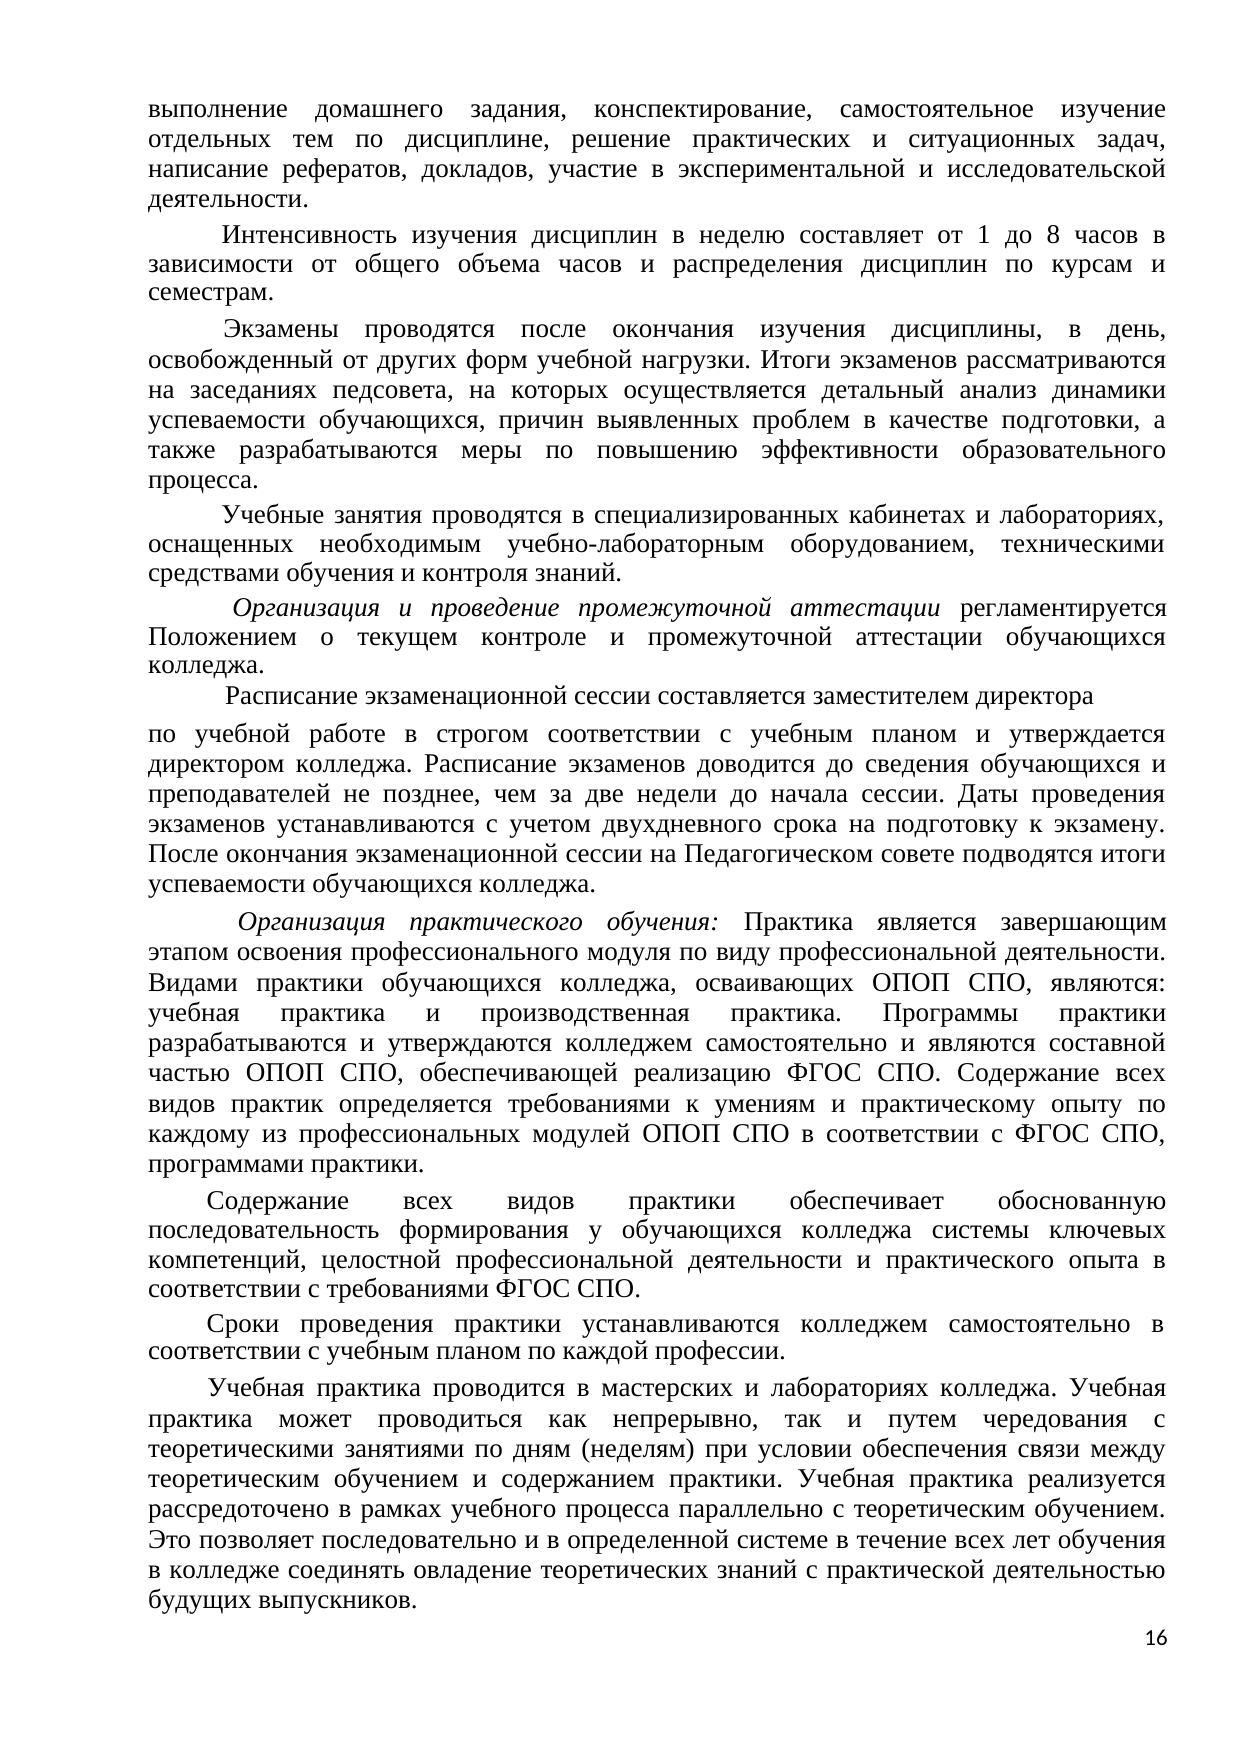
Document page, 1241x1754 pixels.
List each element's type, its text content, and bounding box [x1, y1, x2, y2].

text Организация и проведение промежуточной аттестации регламентируется Положением о текущем контроле и промежуточной аттестации обучающихся колледжа. [148, 593, 1167, 679]
text Содержание всех видов практики обеспечивает обоснованную последовательность формирования у обучающихся колледжа системы ключевых компетенций, целостной профессиональной деятельности и практического опыта в соответствии с требованиями ФГОС СПО. [148, 1186, 1167, 1303]
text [148, 94, 1167, 213]
text Интенсивность изучения дисциплин в неделю составляет от 1 до 8 часов в зависимости от общего объема часов и распределения дисциплин по курсам и семестрам. [148, 220, 1167, 307]
text Организация практического обучения: Практика является завершающим этапом освоения профессионального модуля по виду профессиональной деятельности. Видами практики обучающихся колледжа, осваивающих ОПОП СПО, являются: учебная практика и производственная практика. Программы практики разрабатываются и утверждаются колледжем самостоятельно и являются составной частью ОПОП СПО, обеспечивающей реализацию ФГОС СПО. Содержание всех видов практик определяется требованиями к умениям и практическому опыту по каждому из профессиональных модулей ОПОП СПО в соответствии с ФГОС СПО, программами практики. [148, 906, 1167, 1179]
text Учебные занятия проводятся в специализированных кабинетах и лабораториях, оснащенных необходимым учебно-лабораторным оборудованием, техническими средствами обучения и контроля знаний. [148, 501, 1165, 587]
text Сроки проведения практики устанавливаются колледжем самостоятельно в соответствии с учебным планом по каждой профессии. [148, 1311, 1165, 1366]
text Учебная практика проводится в мастерских и лабораториях колледжа. Учебная практика может проводиться как непрерывно, так и путем чередования с теоретическими занятиями по дням (неделям) при условии обеспечения связи между теоретическим обучением и содержанием практики. Учебная практика реализуется рассредоточено в рамках учебного процесса параллельно с теоретическим обучением. Это позволяет последовательно и в определенной системе в течение всех лет обучения в колледже соединять овладение теоретических знаний с практической деятельностью будущих выпускников. [148, 1372, 1167, 1615]
text Экзамены проводятся после окончания изучения дисциплины, в день, освобожденный от других форм учебной нагрузки. Итоги экзаменов рассматриваются на заседаниях педсовета, на которых осуществляется детальный анализ динамики успеваемости обучающихся, причин выявленных проблем в качестве подготовки, а также разрабатываются меры по повышению эффективности образовательного процесса. [148, 314, 1167, 494]
text по учебной работе в строгом соответствии с учебным планом и утверждается директором колледжа. Расписание экзаменов доводится до сведения обучающихся и преподавателей не позднее, чем за две недели до начала сессии. Даты проведения экзаменов устанавливаются с учетом двухдневного срока на подготовку к экзамену. После окончания экзаменационной сессии на Педагогическом совете подводятся итоги успеваемости обучающихся колледжа. [148, 719, 1167, 899]
text Расписание экзаменационной сессии составляется заместителем директора [225, 679, 1167, 710]
